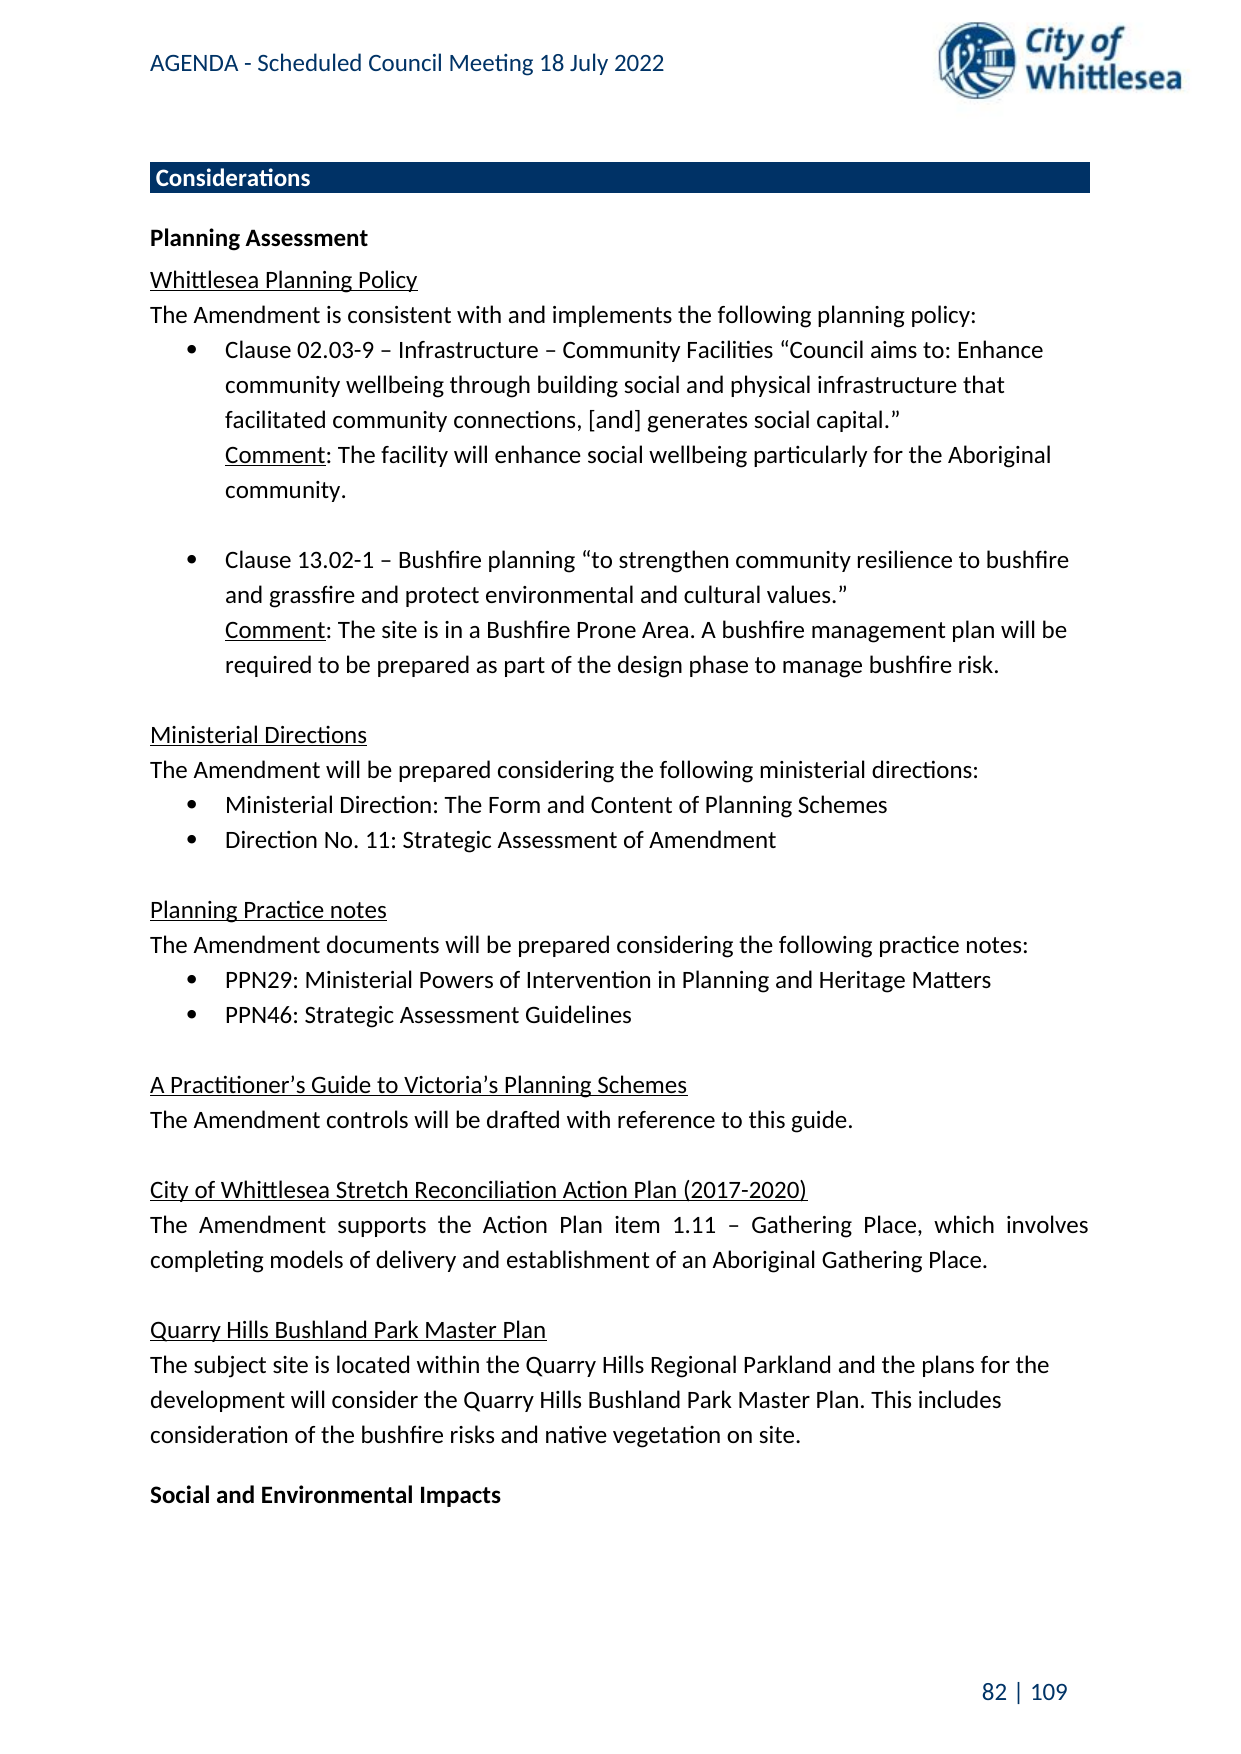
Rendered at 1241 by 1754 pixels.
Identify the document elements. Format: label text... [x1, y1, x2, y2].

list Direction No. 11: Strategic Assessment of Amendment [187, 824, 1090, 854]
text City of Whittlesea Stretch Reconciliation Action Plan (2017-2020) [150, 1174, 1090, 1204]
text Comment: The facility will enhance social wellbeing particularly for the Aboriginal community. [150, 439, 1090, 504]
list Ministerial Direction: The Form and Content of Planning Schemes [187, 789, 1090, 819]
text Comment: The site is in a Bushfire Prone Area. A bushfire management plan will be required to be prepared as part of the design phase to manage bushfire risk. [150, 614, 1090, 679]
text The Amendment controls will be drafted with reference to this guide. [150, 1104, 1090, 1134]
text Ministerial Directions [150, 719, 1090, 749]
list PPN46: Strategic Assessment Guidelines [187, 999, 1090, 1029]
list Clause 02.03-9 – Infrastructure – Community Facilities “Council aims to: Enhance community wellbeing through building social and physical infrastructure that facilitated community connections, [and] generates social capital.” [187, 334, 1090, 434]
text Quarry Hills Bushland Park Master Plan [150, 1314, 1090, 1344]
text Social and Environmental Impacts [150, 1479, 1090, 1509]
text The Amendment documents will be prepared considering the following practice notes: [150, 929, 1090, 959]
picture [0, 0, 1241, 127]
text A Practitioner’s Guide to Victoria’s Planning Schemes [150, 1069, 1090, 1099]
text Considerations [150, 162, 1090, 193]
text Planning Assessment [150, 222, 1090, 253]
text The Amendment supports the Action Plan item 1.11 – Gathering Place, which involves completing models of delivery and establishment of an Aboriginal Gathering Place. [150, 1209, 1090, 1274]
text The subject site is located within the Quarry Hills Regional Parkland and the plans for the development will consider the Quarry Hills Bushland Park Master Plan. This includes consideration of the bushfire risks and native vegetation on site. [150, 1349, 1090, 1449]
list PPN29: Ministerial Powers of Intervention in Planning and Heritage Matters [187, 964, 1090, 994]
text The Amendment will be prepared considering the following ministerial directions: [150, 754, 1090, 784]
text Planning Practice notes [150, 894, 1090, 924]
text The Amendment is consistent with and implements the following planning policy: [150, 299, 1090, 329]
list Clause 13.02-1 – Bushfire planning “to strengthen community resilience to bushfire and grassfire and protect environmental and cultural values.” [187, 544, 1090, 609]
text Whittlesea Planning Policy [150, 264, 1090, 294]
